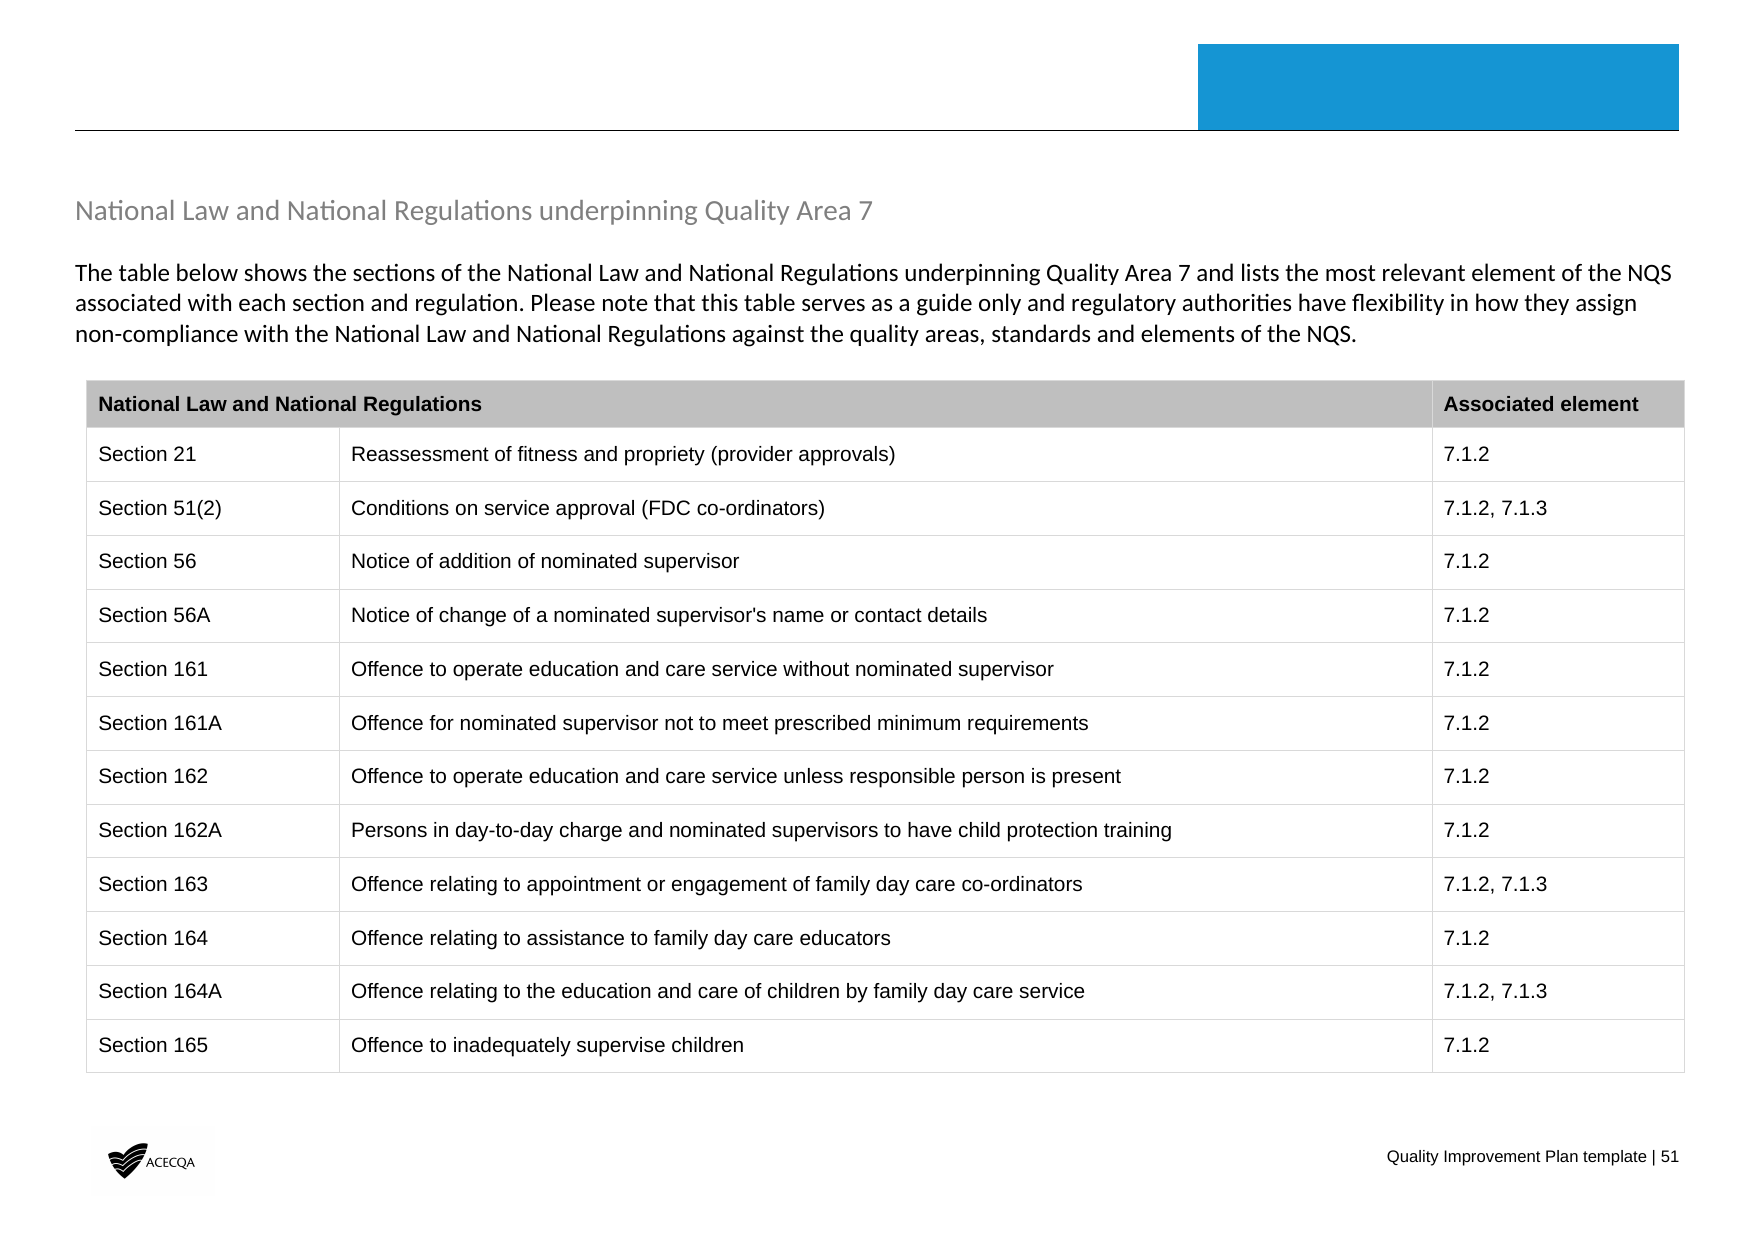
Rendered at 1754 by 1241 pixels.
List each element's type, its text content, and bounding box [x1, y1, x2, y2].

table_cell 7.1.2 [1433, 1020, 1684, 1072]
table_cell Notice of addition of nominated supervisor [340, 536, 1432, 588]
table_cell 7.1.2, 7.1.3 [1433, 858, 1684, 911]
table_cell Persons in day-to-day charge and nominated supervisors to have child protection training [340, 805, 1432, 857]
table_cell Offence relating to assistance to family day care educators [340, 912, 1432, 965]
table_cell Section 56A [87, 590, 339, 642]
table_cell Reassessment of fitness and propriety (provider approvals) [340, 428, 1432, 481]
table_cell 7.1.2, 7.1.3 [1433, 482, 1684, 535]
table_cell 7.1.2, 7.1.3 [1433, 966, 1684, 1018]
table_cell Offence to operate education and care service unless responsible person is present [340, 751, 1432, 803]
table_cell 7.1.2 [1433, 751, 1684, 803]
table_cell Offence relating to the education and care of children by family day care service [340, 966, 1432, 1018]
text The table below shows the sections of the National Law and National Regulations underpinning Quality Area 7 and lists the most relevant element of the NQS associated with each section and regulation. Please note that this table serves as a guide only and regulatory authorities have flexibility in how they assign non-compliance with the National Law and National Regulations against the quality areas, standards and elements of the NQS. [75, 257, 1679, 348]
table_cell Notice of change of a nominated supervisor's name or contact details [340, 590, 1432, 642]
table_cell Section 162A [87, 805, 339, 857]
table_cell Section 164A [87, 966, 339, 1018]
table_cell 7.1.2 [1433, 805, 1684, 857]
table_cell Section 164 [87, 912, 339, 965]
text National Law and National Regulations underpinning Quality Area 7 [75, 192, 1679, 227]
table_cell Section 163 [87, 858, 339, 911]
table_cell 7.1.2 [1433, 536, 1684, 588]
table_cell 7.1.2 [1433, 590, 1684, 642]
table_cell Section 161A [87, 697, 339, 750]
table_cell 7.1.2 [1433, 643, 1684, 696]
table_cell Section 162 [87, 751, 339, 803]
table_cell Offence to operate education and care service without nominated supervisor [340, 643, 1432, 696]
table_cell Offence relating to appointment or engagement of family day care co-ordinators [340, 858, 1432, 911]
table_cell Section 161 [87, 643, 339, 696]
table_cell 7.1.2 [1433, 428, 1684, 481]
table_cell Section 56 [87, 536, 339, 588]
table_cell 7.1.2 [1433, 912, 1684, 965]
table_cell Section 21 [87, 428, 339, 481]
table_header Associated element [1433, 381, 1684, 427]
table_header National Law and National Regulations [87, 381, 1432, 427]
table_cell Offence for nominated supervisor not to meet prescribed minimum requirements [340, 697, 1432, 750]
table_cell Conditions on service approval (FDC co-ordinators) [340, 482, 1432, 535]
table_cell Offence to inadequately supervise children [340, 1020, 1432, 1072]
table_cell Section 165 [87, 1020, 339, 1072]
table_cell Section 51(2) [87, 482, 339, 535]
picture [91, 1126, 216, 1196]
table_cell 7.1.2 [1433, 697, 1684, 750]
